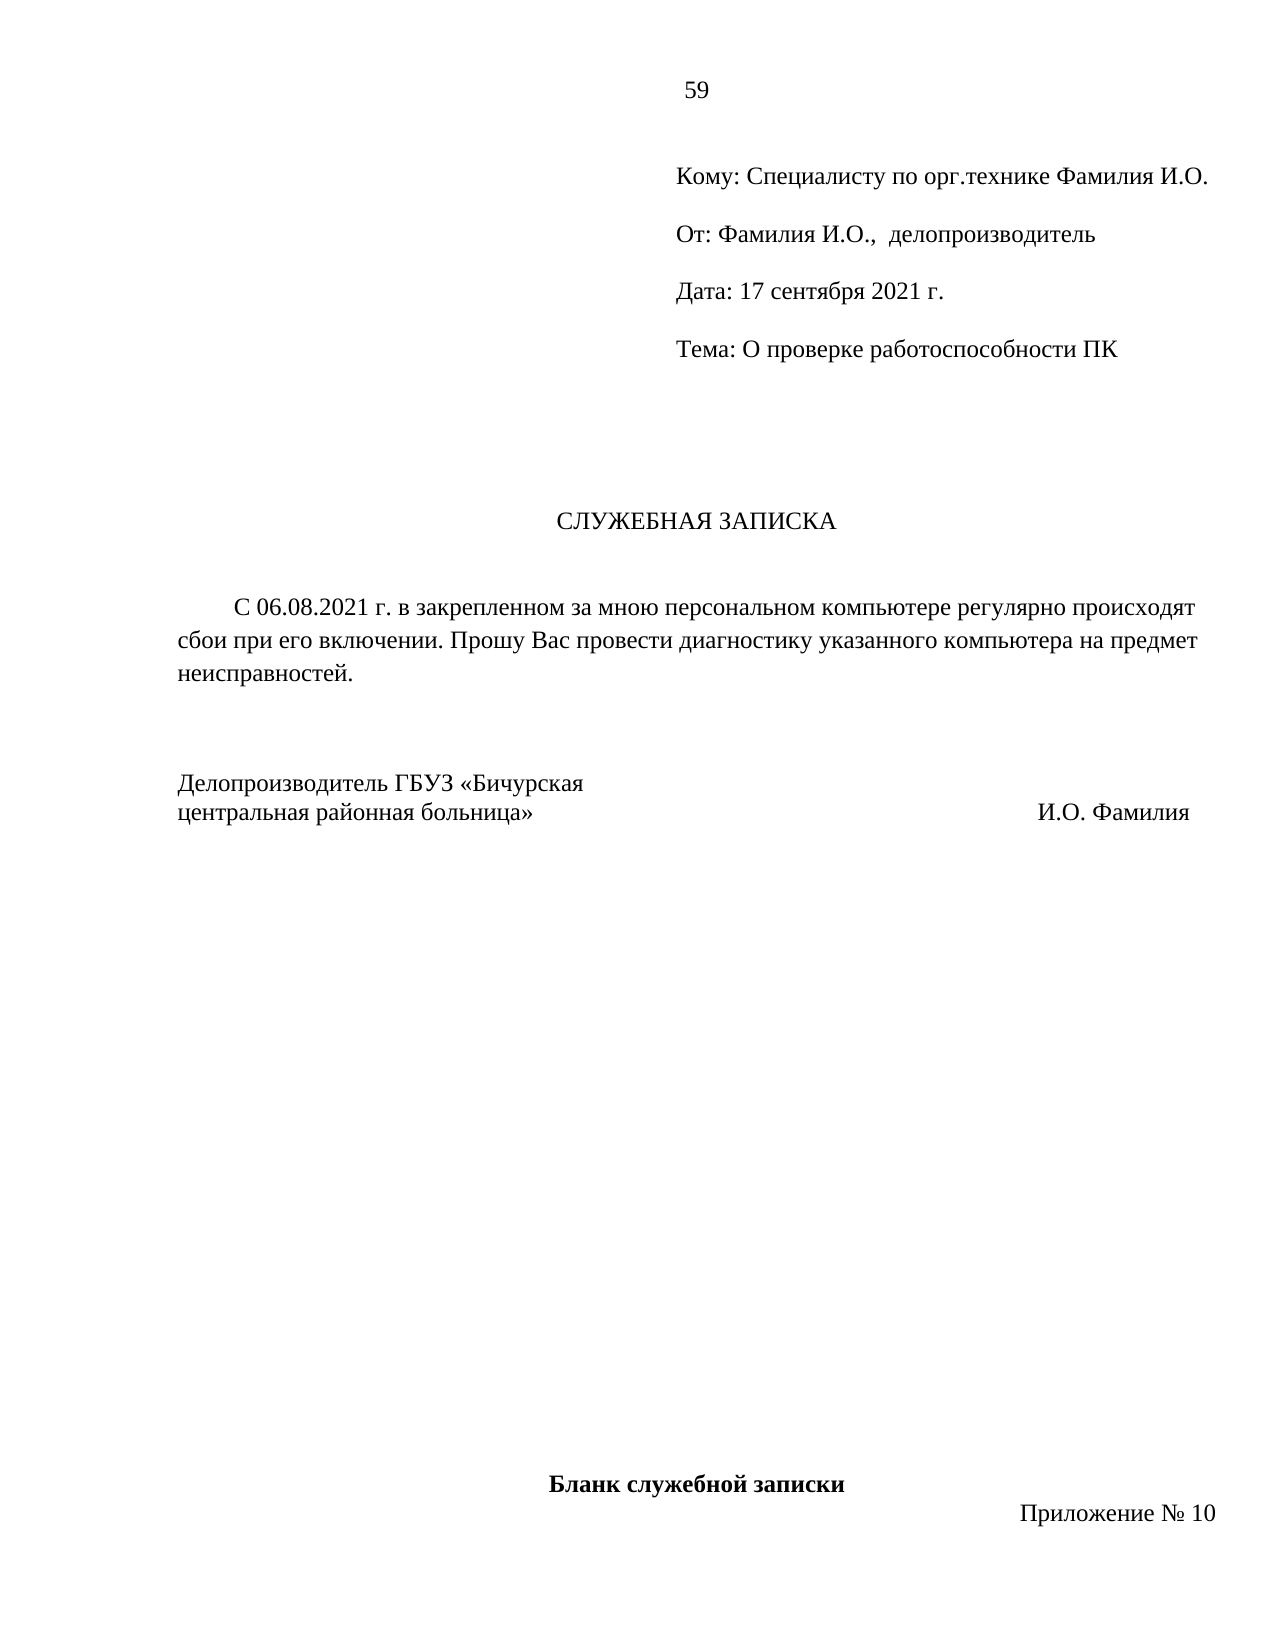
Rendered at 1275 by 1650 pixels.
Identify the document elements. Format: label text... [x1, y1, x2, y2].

table_header И.О. Фамилия [643, 758, 1196, 836]
table_header Кому: Специалисту по орг.технике Фамилия И.О. От: Фамилия И.О., делопроизводитель Дата: 17 сентября 2021 г. Тема: О проверке работоспособности ПК [665, 161, 1227, 391]
text С 06.08.2021 г. в закрепленном за мною персональном компьютере регулярно происходят сбои при его включении. Прошу Вас провести диагностику указанного компьютера на предмет неисправностей. [177, 592, 1216, 687]
text СЛУЖЕБНАЯ ЗАПИСКА [177, 506, 1216, 535]
text Бланк служебной записки [177, 1469, 1216, 1498]
table_header Делопроизводитель ГБУЗ «Бичурская центральная районная больница» [171, 758, 643, 836]
text Приложение № 10 [177, 1498, 1216, 1526]
